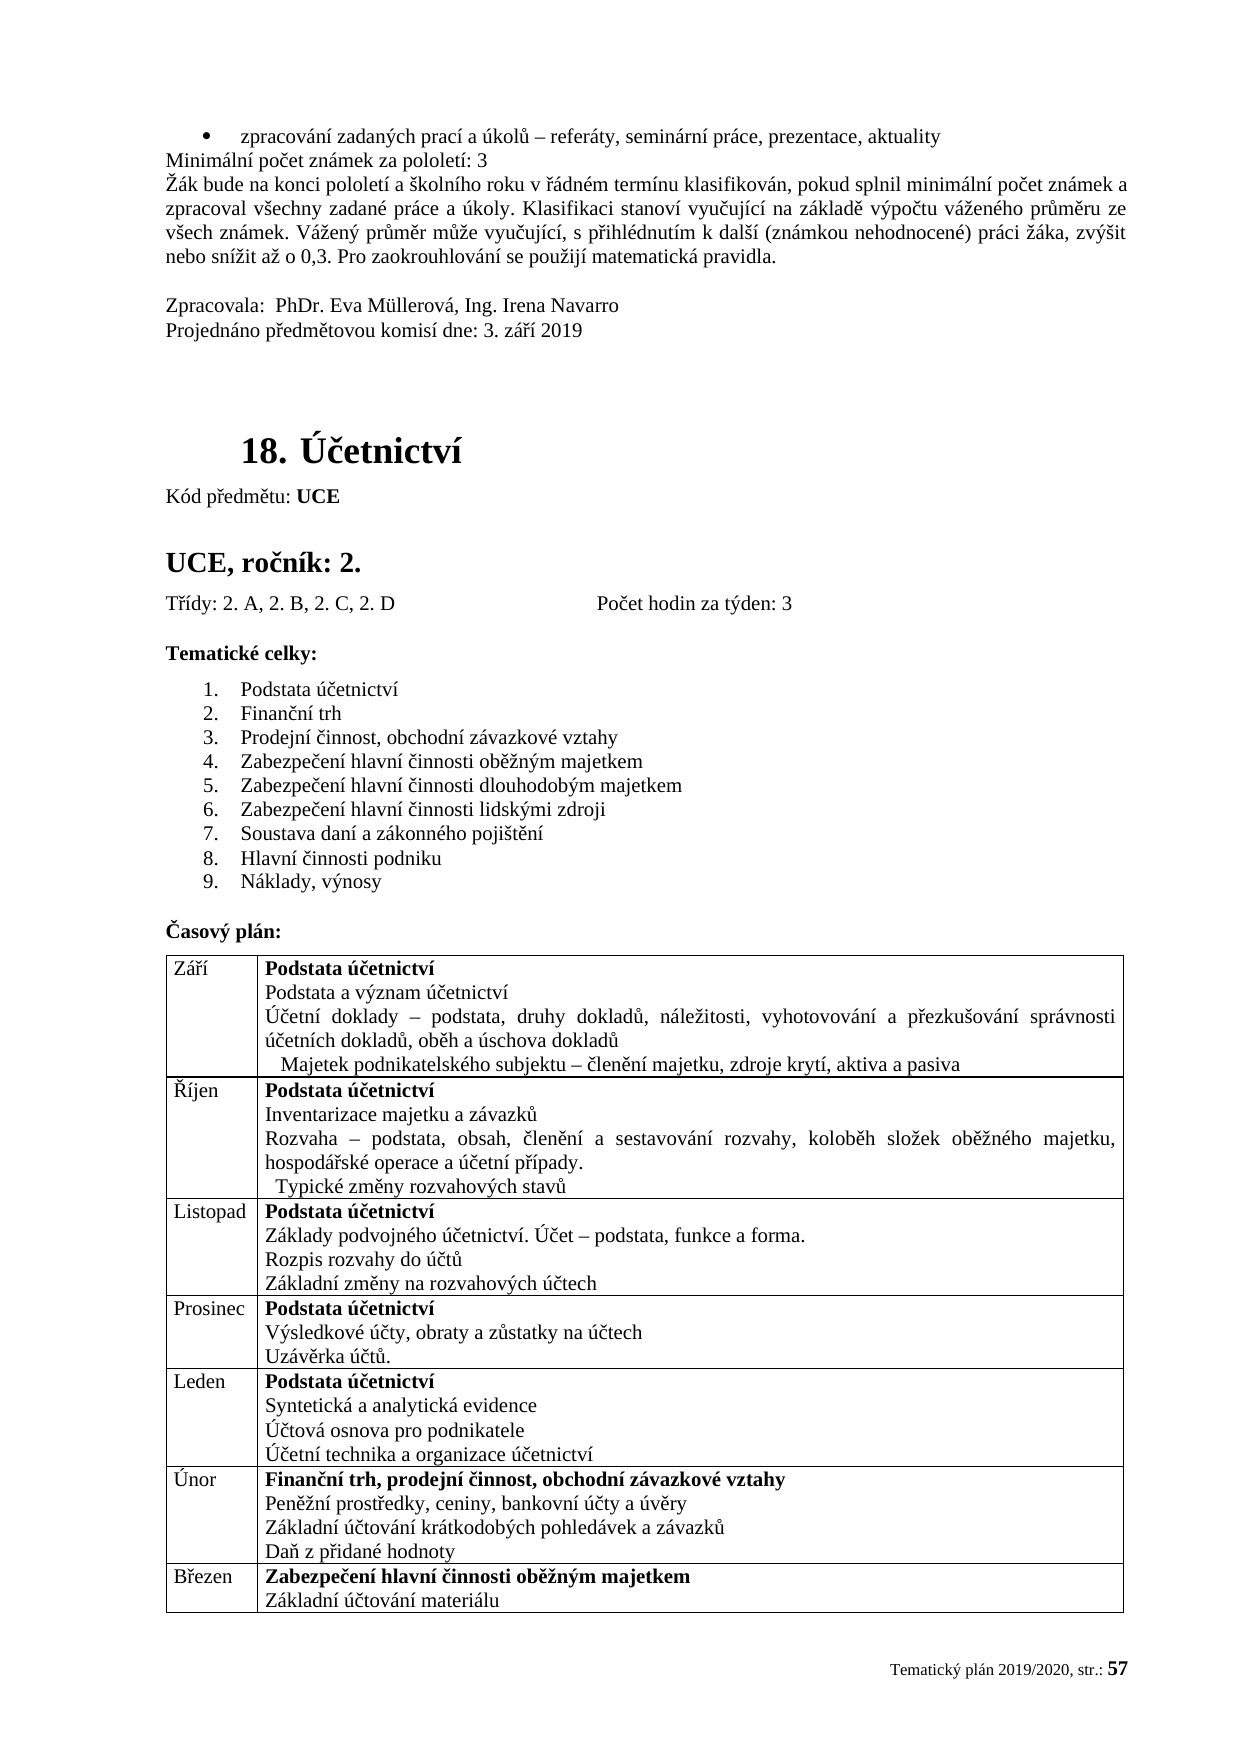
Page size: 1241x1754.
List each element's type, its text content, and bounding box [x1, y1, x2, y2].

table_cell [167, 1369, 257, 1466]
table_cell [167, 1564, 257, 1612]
list Zabezpečení hlavní činnosti lidskými zdroji [203, 797, 1128, 821]
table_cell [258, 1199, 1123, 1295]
list Zabezpečení hlavní činnosti dlouhodobým majetkem [203, 773, 1128, 797]
text Projednáno předmětovou komisí dne: 3. září 2019 [165, 317, 1128, 342]
text Časový plán: [165, 918, 1128, 943]
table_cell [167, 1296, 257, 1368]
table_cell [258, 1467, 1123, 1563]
text zpracování zadaných prací a úkolů – referáty, seminární práce, prezentace, aktuality [203, 124, 1128, 148]
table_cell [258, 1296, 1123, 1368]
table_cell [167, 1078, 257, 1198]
text Třídy: 2. A, 2. B, 2. C, 2. D Počet hodin za týden: 3 [165, 591, 1128, 615]
text Kód předmětu: UCE [165, 484, 1128, 508]
text Zpracovala: PhDr. Eva Müllerová, Ing. Irena Navarro [165, 293, 1128, 317]
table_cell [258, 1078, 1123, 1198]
list Soustava daní a zákonného pojištění [203, 821, 1128, 845]
text Účetnictví [240, 428, 1128, 471]
text UCE, ročník: 2. [165, 545, 1128, 579]
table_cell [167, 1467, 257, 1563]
list Zabezpečení hlavní činnosti oběžným majetkem [203, 749, 1128, 773]
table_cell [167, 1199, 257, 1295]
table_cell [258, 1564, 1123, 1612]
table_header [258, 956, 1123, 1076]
list Hlavní činnosti podniku [203, 845, 1128, 869]
text Žák bude na konci pololetí a školního roku v řádném termínu klasifikován, pokud splnil minimální počet známek a zpracoval všechny zadané práce a úkoly. Klasifikaci stanoví vyučující na základě výpočtu váženého průměru ze všech známek. Vážený průměr může vyučující, s přihlédnutím k další (známkou nehodnocené) práci žáka, zvýšit nebo snížit až o 0,3. Pro zaokrouhlování se použijí matematická pravidla. [165, 172, 1128, 268]
list Náklady, výnosy [203, 869, 1128, 893]
list Finanční trh [203, 701, 1128, 725]
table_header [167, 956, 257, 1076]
list Prodejní činnost, obchodní závazkové vztahy [203, 725, 1128, 749]
text Tematické celky: [165, 640, 1128, 664]
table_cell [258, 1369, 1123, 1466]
list Podstata účetnictví [203, 677, 1128, 701]
text Minimální počet známek za pololetí: 3 [165, 148, 1128, 172]
